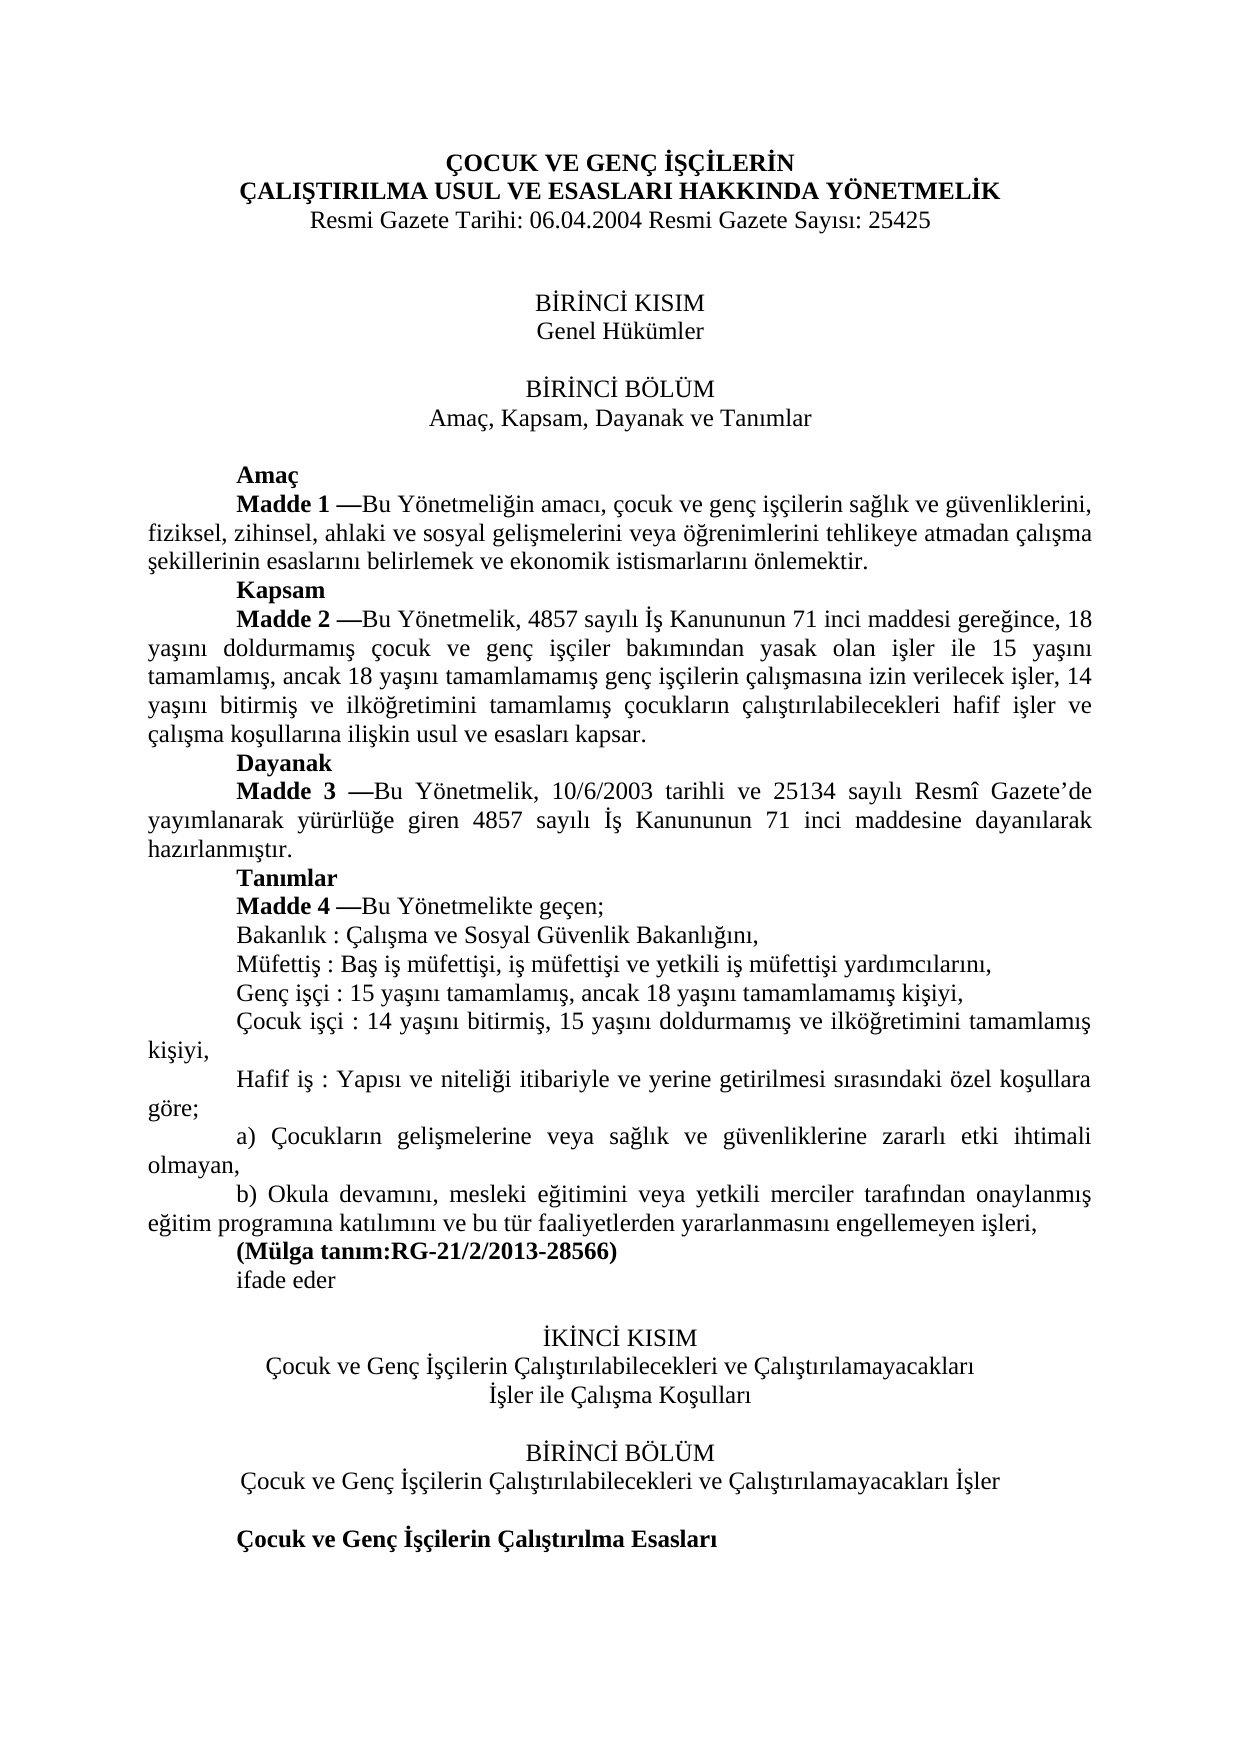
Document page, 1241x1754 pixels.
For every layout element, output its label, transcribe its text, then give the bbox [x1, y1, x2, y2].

text BİRİNCİ BÖLÜM [148, 374, 1093, 403]
text Dayanak [148, 748, 1093, 776]
text a) Çocukların gelişmelerine veya sağlık ve güvenliklerine zararlı etki ihtimali olmayan, [148, 1121, 1093, 1179]
text Genç işçi : 15 yaşını tamamlamış, ancak 18 yaşını tamamlamamış kişiyi, [148, 978, 1093, 1006]
text ÇOCUK VE GENÇ İŞÇİLERİN [148, 148, 1093, 176]
text İşler ile Çalışma Koşulları [148, 1380, 1093, 1409]
text Tanımlar [148, 863, 1093, 891]
text Resmi Gazete Tarihi: 06.04.2004 Resmi Gazete Sayısı: 25425 [148, 205, 1093, 234]
text Çocuk ve Genç İşçilerin Çalıştırılma Esasları [148, 1524, 1093, 1553]
text ifade eder [148, 1265, 1093, 1294]
text Kapsam [148, 575, 1093, 604]
text Madde 1 —Bu Yönetmeliğin amacı, çocuk ve genç işçilerin sağlık ve güvenliklerini, fiziksel, zihinsel, ahlaki ve sosyal gelişmelerini veya öğrenimlerini tehlikeye atmadan çalışma şekillerinin esaslarını belirlemek ve ekonomik istismarlarını önlemektir. [148, 489, 1093, 575]
text BİRİNCİ KISIM [148, 288, 1093, 316]
text Genel Hükümler [148, 316, 1093, 345]
text Çocuk ve Genç İşçilerin Çalıştırılabilecekleri ve Çalıştırılamayacakları İşler [148, 1466, 1093, 1495]
text b) Okula devamını, mesleki eğitimini veya yetkili merciler tarafından onaylanmış eğitim programına katılımını ve bu tür faaliyetlerden yararlanmasını engellemeyen işleri, [148, 1179, 1093, 1236]
text Madde 2 —Bu Yönetmelik, 4857 sayılı İş Kanununun 71 inci maddesi gereğince, 18 yaşını doldurmamış çocuk ve genç işçiler bakımından yasak olan işler ile 15 yaşını tamamlamış, ancak 18 yaşını tamamlamamış genç işçilerin çalışmasına izin verilecek işler, 14 yaşını bitirmiş ve ilköğretimini tamamlamış çocukların çalıştırılabilecekleri hafif işler ve çalışma koşullarına ilişkin usul ve esasları kapsar. [148, 604, 1093, 748]
text Amaç, Kapsam, Dayanak ve Tanımlar [148, 403, 1093, 431]
text (Mülga tanım:RG-21/2/2013-28566) [148, 1236, 1093, 1265]
text İKİNCİ KISIM [148, 1323, 1093, 1351]
text Madde 4 —Bu Yönetmelikte geçen; [148, 891, 1093, 920]
text Amaç [148, 460, 1093, 489]
text Bakanlık : Çalışma ve Sosyal Güvenlik Bakanlığını, [148, 920, 1093, 949]
text Hafif iş : Yapısı ve niteliği itibariyle ve yerine getirilmesi sırasındaki özel koşullara göre; [148, 1064, 1093, 1121]
text Madde 3 —Bu Yönetmelik, 10/6/2003 tarihli ve 25134 sayılı Resmî Gazete’de yayımlanarak yürürlüğe giren 4857 sayılı İş Kanununun 71 inci maddesine dayanılarak hazırlanmıştır. [148, 776, 1093, 863]
text Çocuk ve Genç İşçilerin Çalıştırılabilecekleri ve Çalıştırılamayacakları [148, 1351, 1093, 1380]
text ÇALIŞTIRILMA USUL VE ESASLARI HAKKINDA YÖNETMELİK [148, 176, 1093, 205]
text BİRİNCİ BÖLÜM [148, 1438, 1093, 1466]
text Müfettiş : Baş iş müfettişi, iş müfettişi ve yetkili iş müfettişi yardımcılarını, [148, 949, 1093, 978]
text Çocuk işçi : 14 yaşını bitirmiş, 15 yaşını doldurmamış ve ilköğretimini tamamlamış kişiyi, [148, 1006, 1093, 1064]
